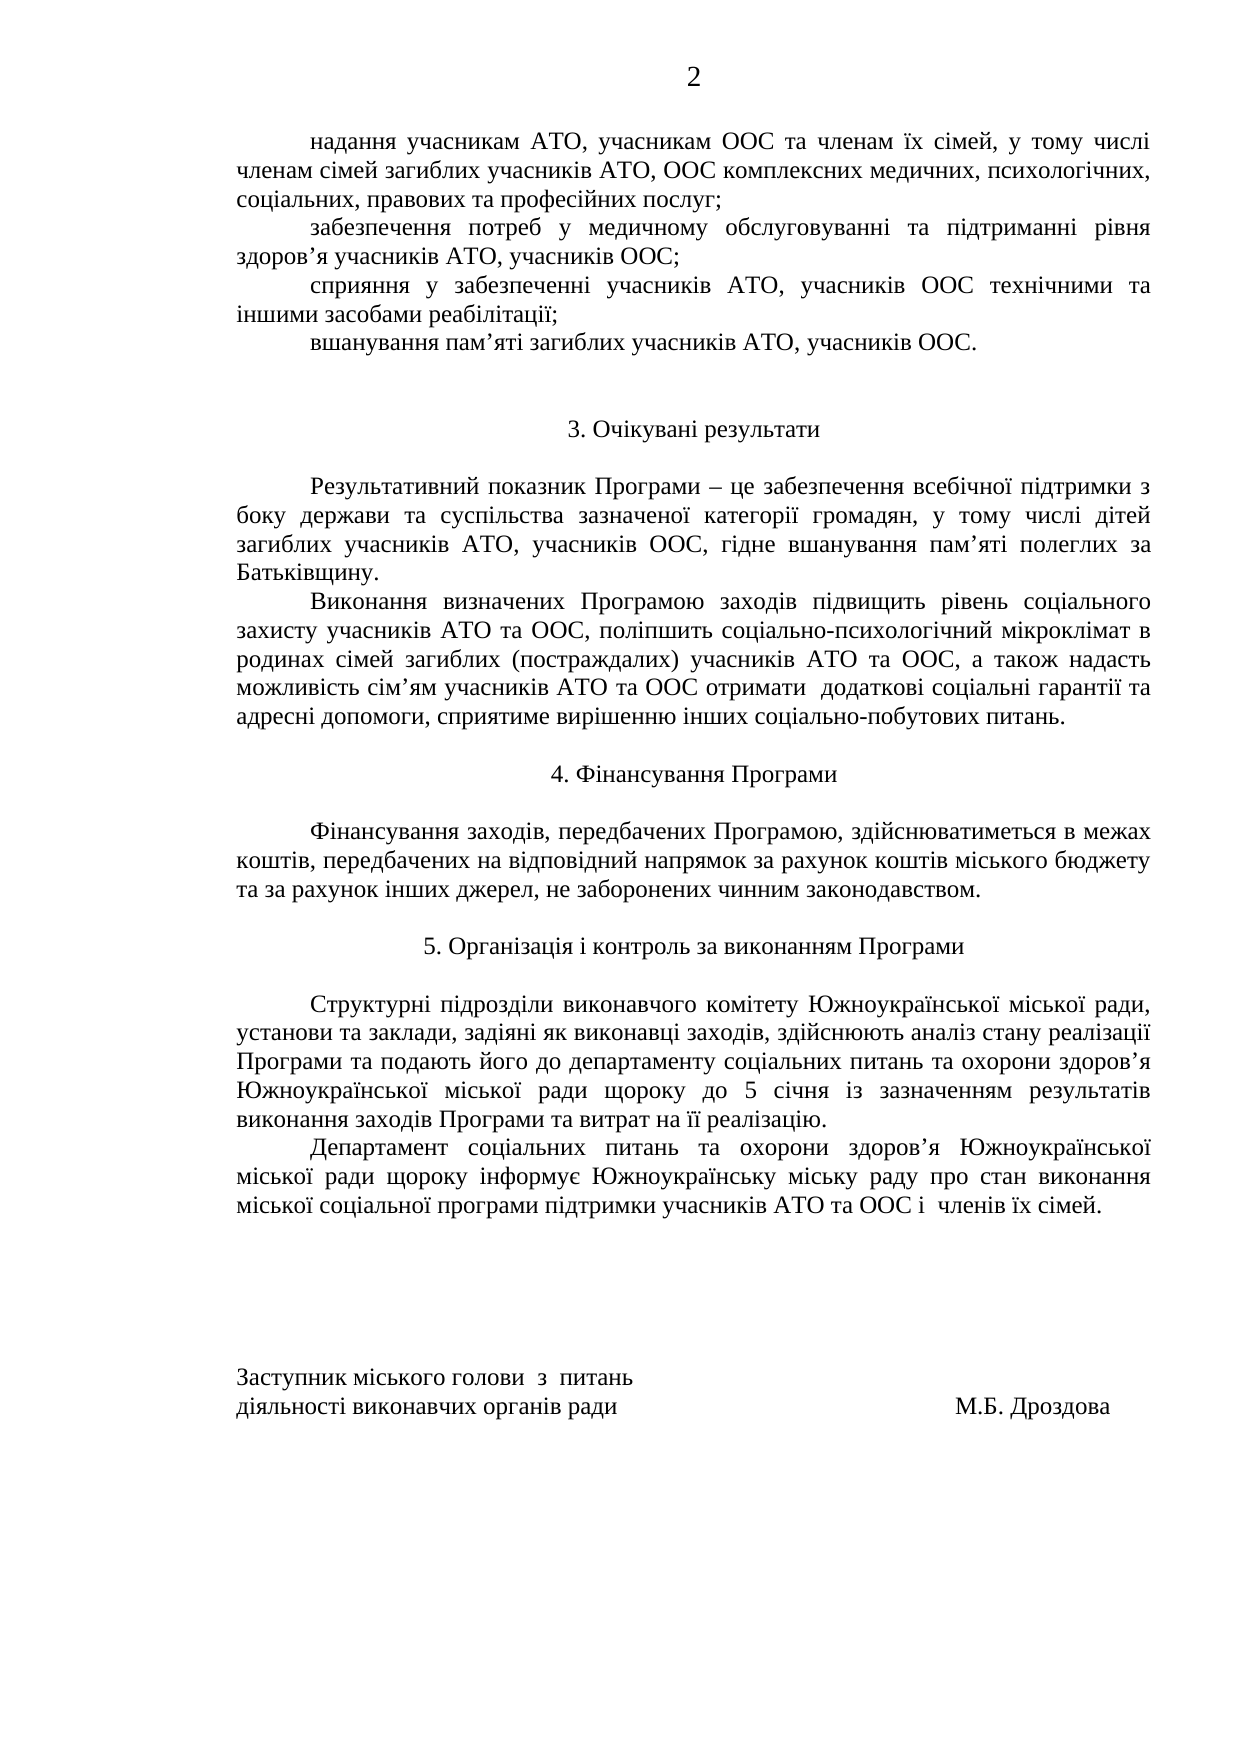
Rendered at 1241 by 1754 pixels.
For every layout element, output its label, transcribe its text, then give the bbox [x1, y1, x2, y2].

text Результативний показник Програми – це забезпечення всебічної підтримки з боку держави та суспільства зазначеної категорії громадян, у тому числі дітей загиблих учасників АТО, учасників ООС, гідне вшанування пам’яті полеглих за Батьківщину. [236, 471, 1152, 586]
text діяльності виконавчих органів ради М.Б. Дроздова [236, 1391, 1152, 1449]
text 4. Фінансування Програми [236, 759, 1152, 787]
text 5. Організація і контроль за виконанням Програми [236, 931, 1152, 960]
text Виконання визначених Програмою заходів підвищить рівень соціального захисту учасників АТО та ООС, поліпшить соціально-психологічний мікроклімат в родинах сімей загиблих (постраждалих) учасників АТО та ООС, а також надасть можливість сім’ям учасників АТО та ООС отримати додаткові соціальні гарантії та адресні допомоги, сприятиме вирішенню інших соціально-побутових питань. [236, 586, 1152, 730]
text Заступник міського голови з питань [236, 1362, 1152, 1391]
text 3. Очікувані результати [236, 414, 1152, 442]
text Структурні підрозділи виконавчого комітету Южноукраїнської міської ради, установи та заклади, задіяні як виконавці заходів, здійснюють аналіз стану реалізації Програми та подають його до департаменту соціальних питань та охорони здоров’я Южноукраїнської міської ради щороку до 5 січня із зазначенням результатів виконання заходів Програми та витрат на її реалізацію. [236, 989, 1152, 1132]
text вшанування пам’яті загиблих учасників АТО, учасників ООС. [236, 327, 1152, 356]
text сприяння у забезпеченні учасників АТО, учасників ООС технічними та іншими засобами реабілітації; [236, 270, 1152, 327]
text Фінансування заходів, передбачених Програмою, здійснюватиметься в межах коштів, передбачених на відповідний напрямок за рахунок коштів міського бюджету та за рахунок інших джерел, не заборонених чинним законодавством. [236, 816, 1152, 902]
text Департамент соціальних питань та охорони здоров’я Южноукраїнської міської ради щороку інформує Южноукраїнську міську раду про стан виконання міської соціальної програми підтримки учасників АТО та ООС і членів їх сімей. [236, 1132, 1152, 1219]
text надання учасникам АТО, учасникам ООС та членам їх сімей, у тому числі членам сімей загиблих учасників АТО, ООС комплексних медичних, психологічних, соціальних, правових та професійних послуг; [236, 118, 1152, 212]
text забезпечення потреб у медичному обслуговуванні та підтриманні рівня здоров’я учасників АТО, учасників ООС; [236, 212, 1152, 270]
